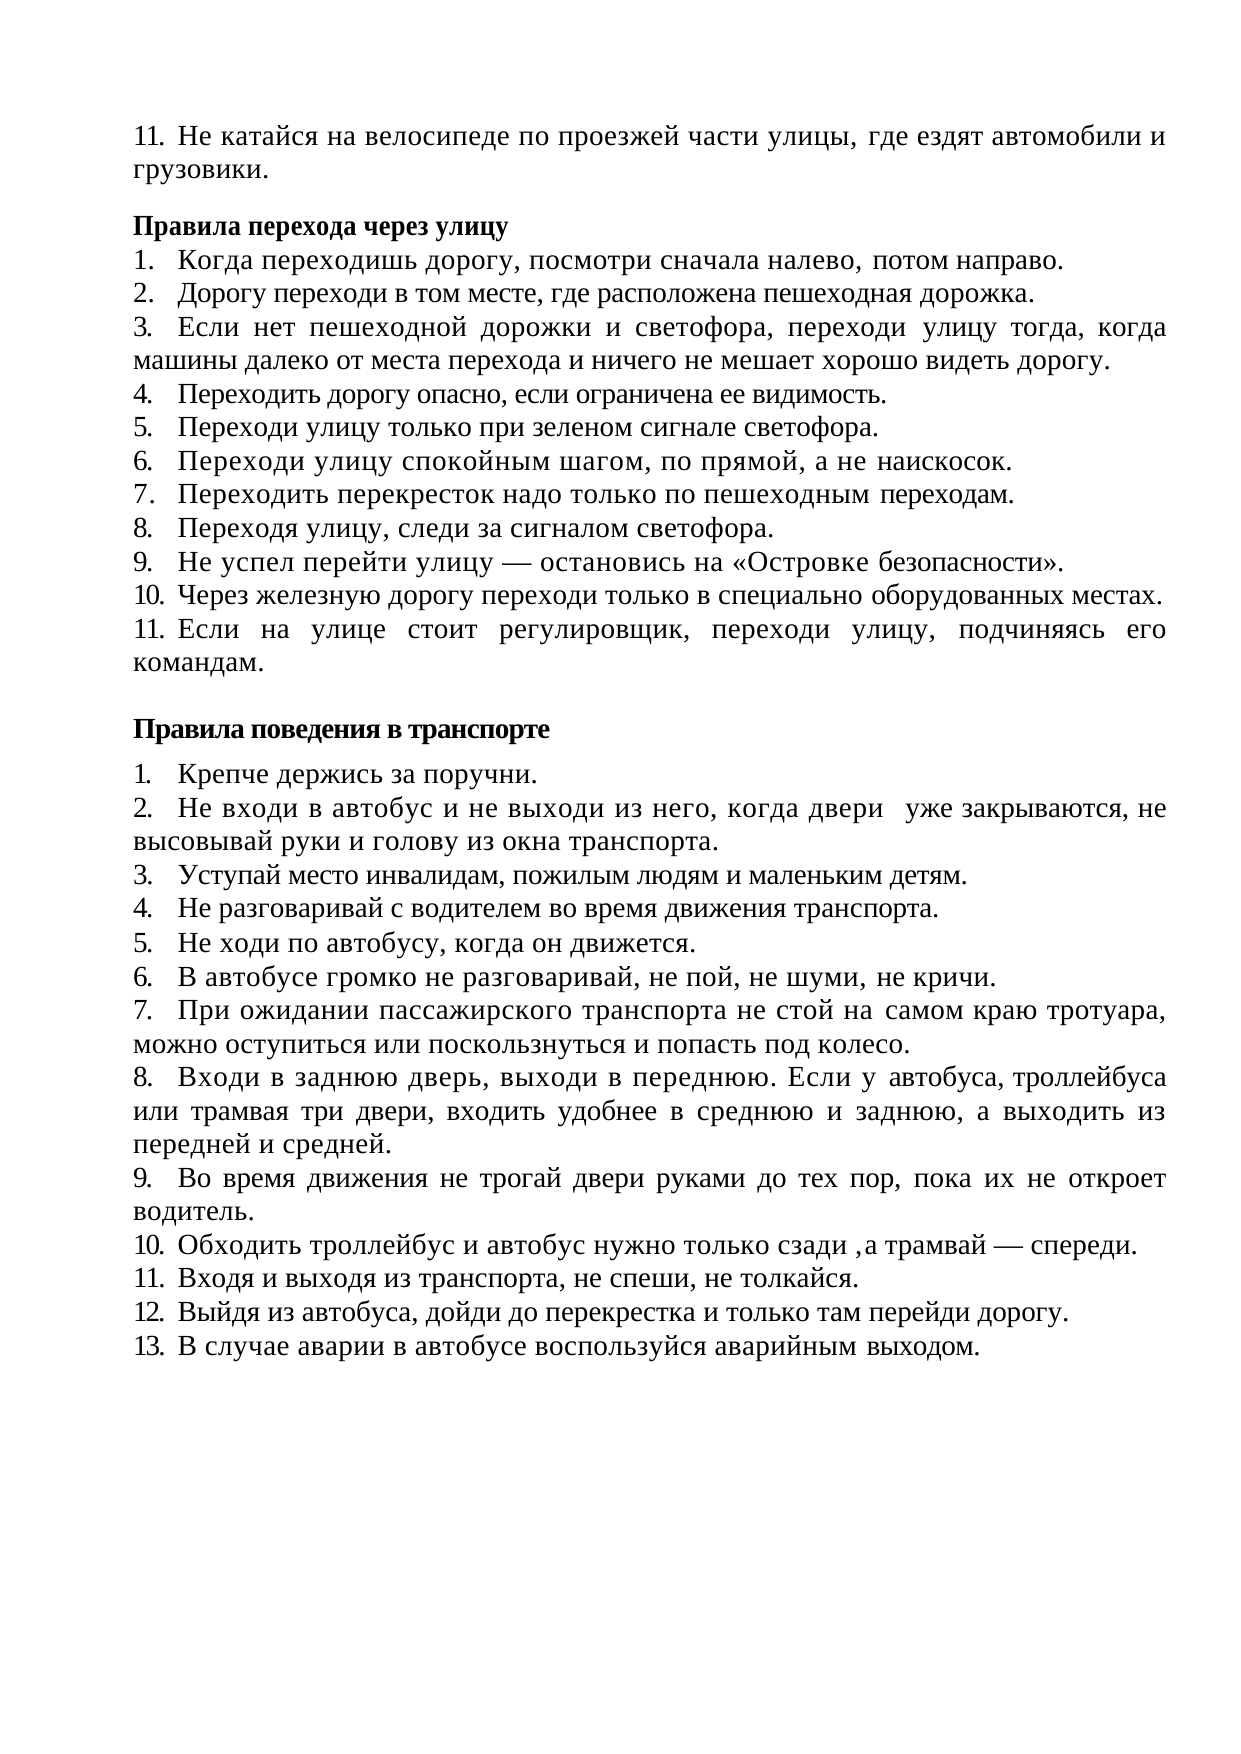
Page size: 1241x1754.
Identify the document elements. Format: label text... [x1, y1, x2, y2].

list Не разговаривай с водителем во время движения транспорта. [133, 891, 1167, 924]
list Входя и выходя из транспорта, не спеши, не толкайся. [133, 1261, 1167, 1294]
list Переходя улицу, следи за сигналом светофора. [133, 510, 1167, 544]
list Если на улице стоит регулировщик, переходи улицу, подчиняясь его командам. [133, 611, 1167, 678]
list Крепче держись за поручни. [133, 756, 1167, 790]
list В автобусе громко не разговаривай, не пой, не шуми, не кричи. [133, 959, 1167, 992]
text Правила перехода через улицу [133, 208, 1167, 242]
list Уступай место инвалидам, пожилым людям и маленьким детям. [133, 857, 1167, 891]
list Если нет пешеходной дорожки и светофора, переходи улицу тогда, когда машины далеко от места перехода и ничего не мешает хорошо видеть дорогу. [133, 309, 1167, 376]
list Во время движения не трогай двери руками до тех пор, пока их не откроет водитель. [133, 1160, 1167, 1227]
list Входи в заднюю дверь, выходи в переднюю. Если у автобуса, троллейбуса или трамвая три двери, входить удобнее в среднюю и заднюю, а выходить из передней и средней. [133, 1059, 1167, 1160]
list Переходить перекресток надо только по пешеходным переходам. [133, 477, 1167, 510]
list Переходи улицу спокойным шагом, по прямой, а не наискосок. [133, 443, 1167, 477]
list Через железную дорогу переходи только в специально оборудованных местах. [133, 577, 1167, 611]
list Не входи в автобус и не выходи из него, когда двери уже закрываются, не высовывай руки и голову из окна транспорта. [133, 790, 1167, 857]
list Переходить дорогу опасно, если ограничена ее видимость. [133, 376, 1167, 409]
list Выйдя из автобуса, дойди до перекрестка и только там перейди дорогу. [133, 1294, 1167, 1328]
list При ожидании пассажирского транспорта не стой на самом краю тротуара, можно оступиться или поскользнуться и попасть под колесо. [133, 992, 1167, 1059]
list Не катайся на велосипеде по проезжей части улицы, где ездят автомобили и грузовики. [133, 118, 1167, 185]
list В случае аварии в автобусе воспользуйся аварийным выходом. [133, 1328, 1167, 1361]
list Не успел перейти улицу — остановись на «Островке безопасности». [133, 544, 1167, 577]
list Дорогу переходи в том месте, где расположена пешеходная дорожка. [133, 275, 1167, 309]
list Когда переходишь дорогу, посмотри сначала налево, потом направо. [133, 242, 1167, 275]
list Не ходи по автобусу, когда он движется. [133, 925, 1167, 959]
list Переходи улицу только при зеленом сигнале светофора. [133, 409, 1167, 443]
text Правила поведения в транспорте [133, 711, 1167, 745]
list Обходить троллейбус и автобус нужно только сзади ,а трамвай — спереди. [133, 1227, 1167, 1261]
